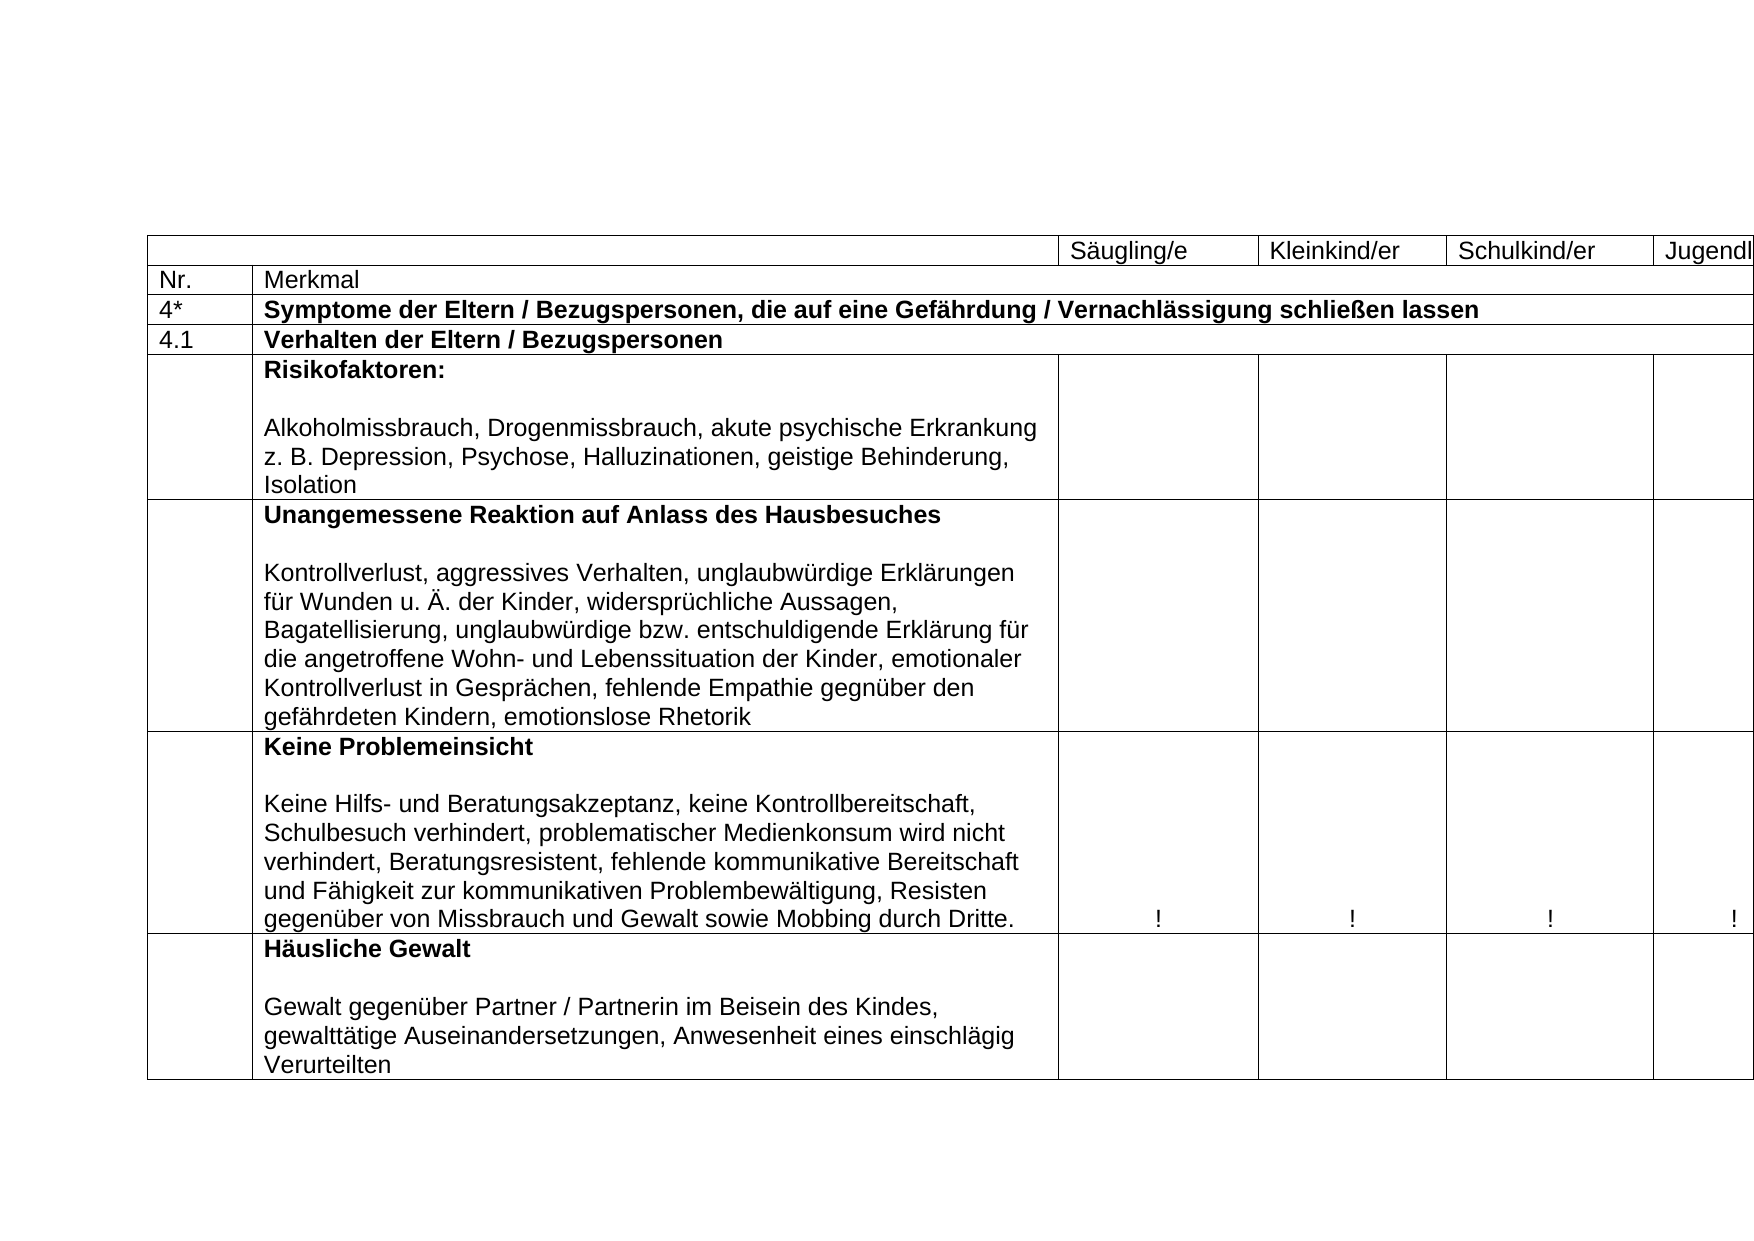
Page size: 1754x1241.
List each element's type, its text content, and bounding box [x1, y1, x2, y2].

table_cell [1654, 500, 1753, 731]
table_cell ! [1447, 732, 1653, 933]
table_cell Keine Problemeinsicht Keine Hilfs- und Beratungsakzeptanz, keine Kontrollbereitschaft, Schulbesuch verhindert, problematischer Medienkonsum wird nicht verhindert, Beratungsresistent, fehlende kommunikative Bereitschaft und Fähigkeit zur kommunikativen Problembewältigung, Resisten gegenüber von Missbrauch und Gewalt sowie Mobbing durch Dritte. [253, 732, 1058, 933]
table_cell [1654, 934, 1753, 1078]
table_cell [148, 934, 252, 1078]
table_header Jugendl. [1654, 236, 1753, 264]
table_cell Verhalten der Eltern / Bezugspersonen [253, 325, 1753, 354]
table_cell [148, 355, 252, 499]
table_cell [148, 500, 252, 731]
table_cell [1059, 500, 1258, 731]
table_header Kleinkind/er [1259, 236, 1446, 264]
table_cell [1059, 355, 1258, 499]
table_cell Häusliche Gewalt Gewalt gegenüber Partner / Partnerin im Beisein des Kindes, gewalttätige Auseinandersetzungen, Anwesenheit eines einschlägig Verurteilten [253, 934, 1058, 1078]
table_cell ! [1259, 732, 1446, 933]
table_cell Symptome der Eltern / Bezugspersonen, die auf eine Gefährdung / Vernachlässigung schließen lassen [253, 295, 1753, 324]
table_cell [1259, 355, 1446, 499]
table_cell 4* [148, 295, 252, 324]
table_cell [1259, 500, 1446, 731]
table_cell Merkmal [253, 266, 1753, 294]
table_cell [1059, 934, 1258, 1078]
table_cell ! [1059, 732, 1258, 933]
table_header Schulkind/er [1447, 236, 1653, 264]
table_header [148, 236, 1058, 264]
table_cell Unangemessene Reaktion auf Anlass des Hausbesuches Kontrollverlust, aggressives Verhalten, unglaubwürdige Erklärungen für Wunden u. Ä. der Kinder, widersprüchliche Aussagen, Bagatellisierung, unglaubwürdige bzw. entschuldigende Erklärung für die angetroffene Wohn- und Lebenssituation der Kinder, emotionaler Kontrollverlust in Gesprächen, fehlende Empathie gegnüber den gefährdeten Kindern, emotionslose Rhetorik [253, 500, 1058, 731]
table_cell ! [1654, 732, 1753, 933]
table_cell Risikofaktoren: Alkoholmissbrauch, Drogenmissbrauch, akute psychische Erkrankung z. B. Depression, Psychose, Halluzinationen, geistige Behinderung, Isolation [253, 355, 1058, 499]
table_cell [1447, 355, 1653, 499]
table_cell 4.1 [148, 325, 252, 354]
table_cell [1447, 500, 1653, 731]
table_cell [1259, 934, 1446, 1078]
table_cell Nr. [148, 266, 252, 294]
table_header Säugling/e [1059, 236, 1258, 264]
table_cell [1447, 934, 1653, 1078]
table_cell [1654, 355, 1753, 499]
table_cell [148, 732, 252, 933]
